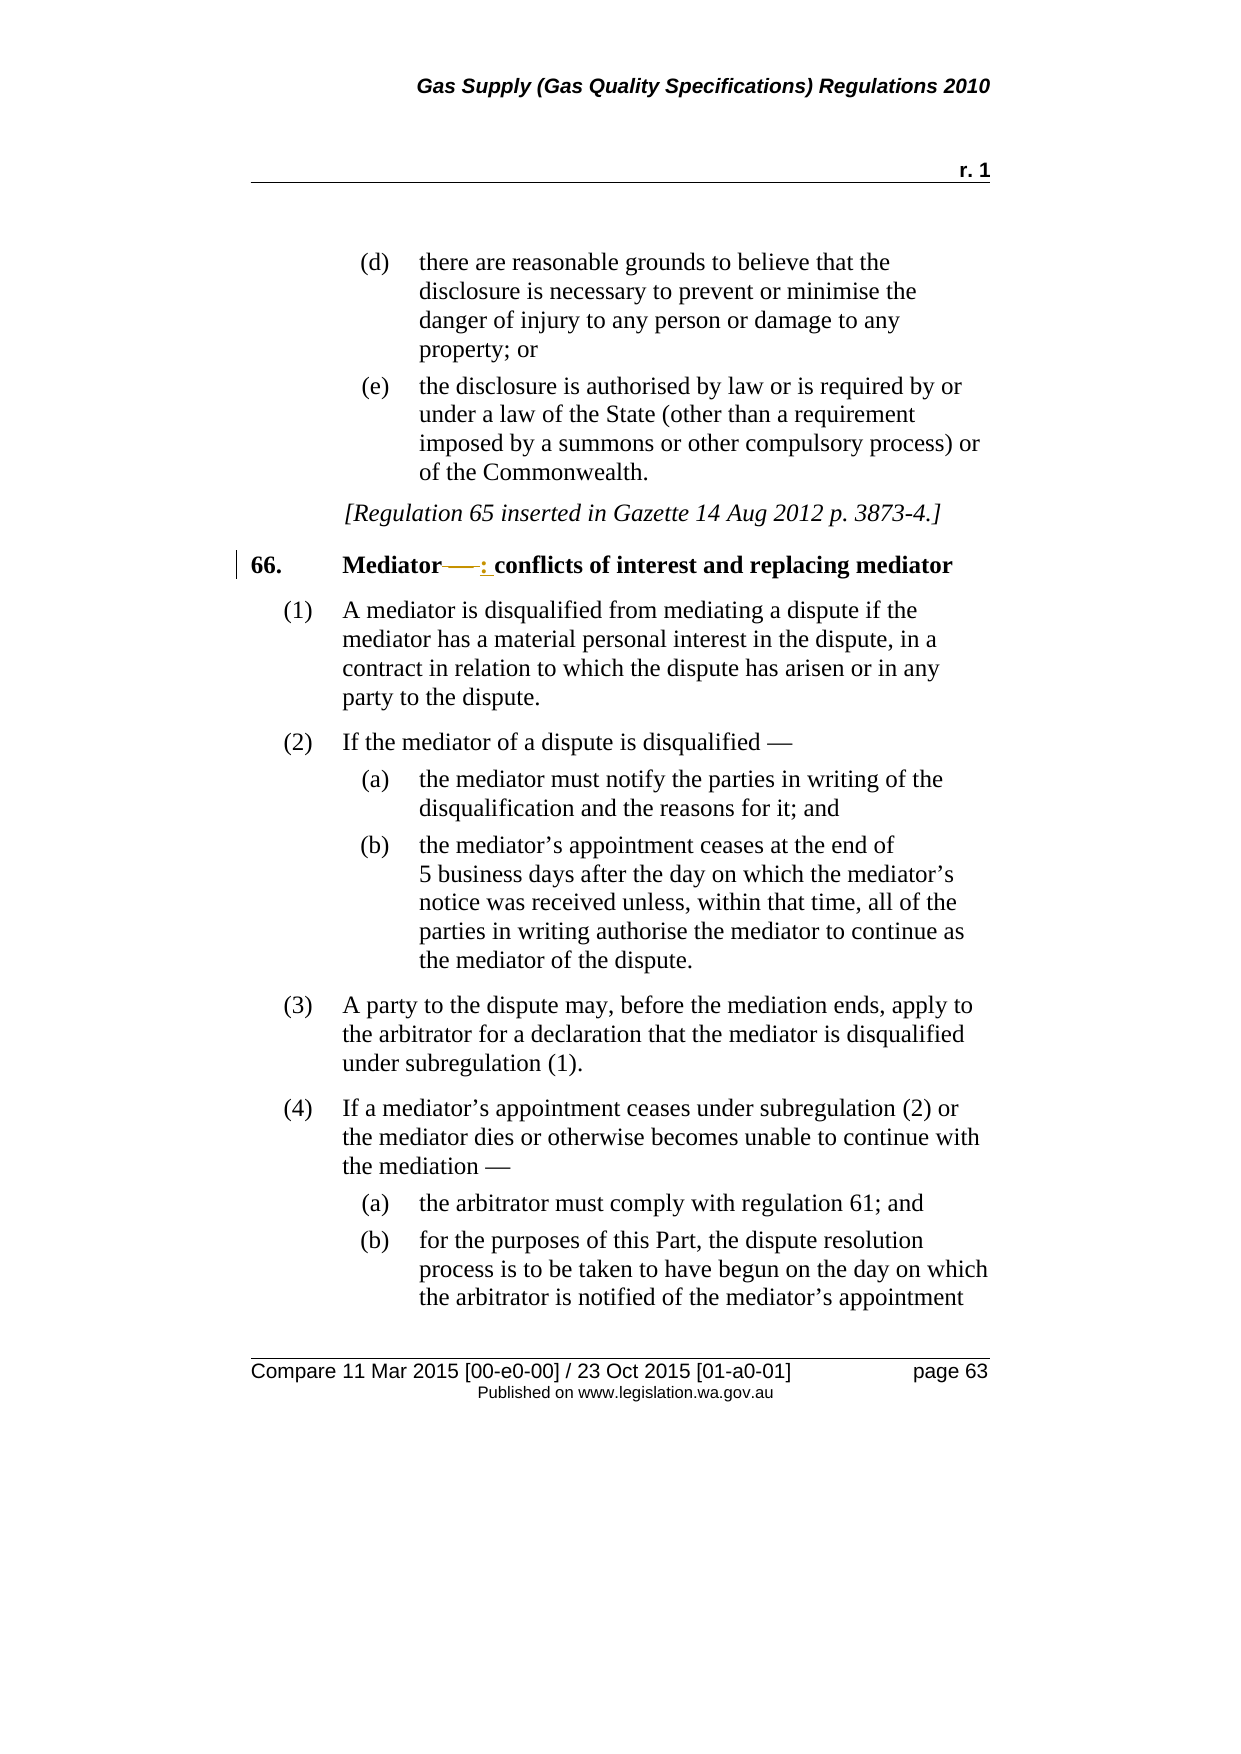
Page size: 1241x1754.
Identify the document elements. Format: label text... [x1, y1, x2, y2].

text (d) there are reasonable grounds to believe that the disclosure is necessary to prevent or minimise the danger of injury to any person or damage to any property; or [251, 247, 990, 362]
text (a) the mediator must notify the parties in writing of the disqualification and the reasons for it; and [251, 764, 990, 822]
subtitle 66. Mediatorconflicts of interest and replacing mediator [251, 550, 990, 579]
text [251, 1225, 990, 1311]
text [Regulation 65 inserted in Gazette 14 Aug 2012 p. 3873-4.] [251, 498, 990, 527]
text (3) A party to the dispute may, before the mediation ends, apply to the arbitrator for a declaration that the mediator is disqualified under subregulation (1). [251, 990, 990, 1077]
text (1) A mediator is disqualified from mediating a dispute if the mediator has a material personal interest in the dispute, in a contract in relation to which the dispute has arisen or in any party to the dispute. [251, 595, 990, 710]
text (4) If a mediator’s appointment ceases under subregulation (2) or the mediator dies or otherwise becomes unable to continue with the mediation — [251, 1093, 990, 1179]
text (b) the mediator’s appointment ceases at the end of 5 business days after the day on which the mediator’s notice was received unless, within that time, all of the parties in writing authorise the mediator to continue as the mediator of the dispute. [251, 830, 990, 974]
text (e) the disclosure is authorised by law or is required by or under a law of the State (other than a requirement imposed by a summons or other compulsory process) or of the Commonwealth. [251, 371, 990, 486]
text (2) If the mediator of a dispute is disqualified — [251, 727, 990, 756]
text (a) the arbitrator must comply with regulation 61; and [251, 1188, 990, 1217]
